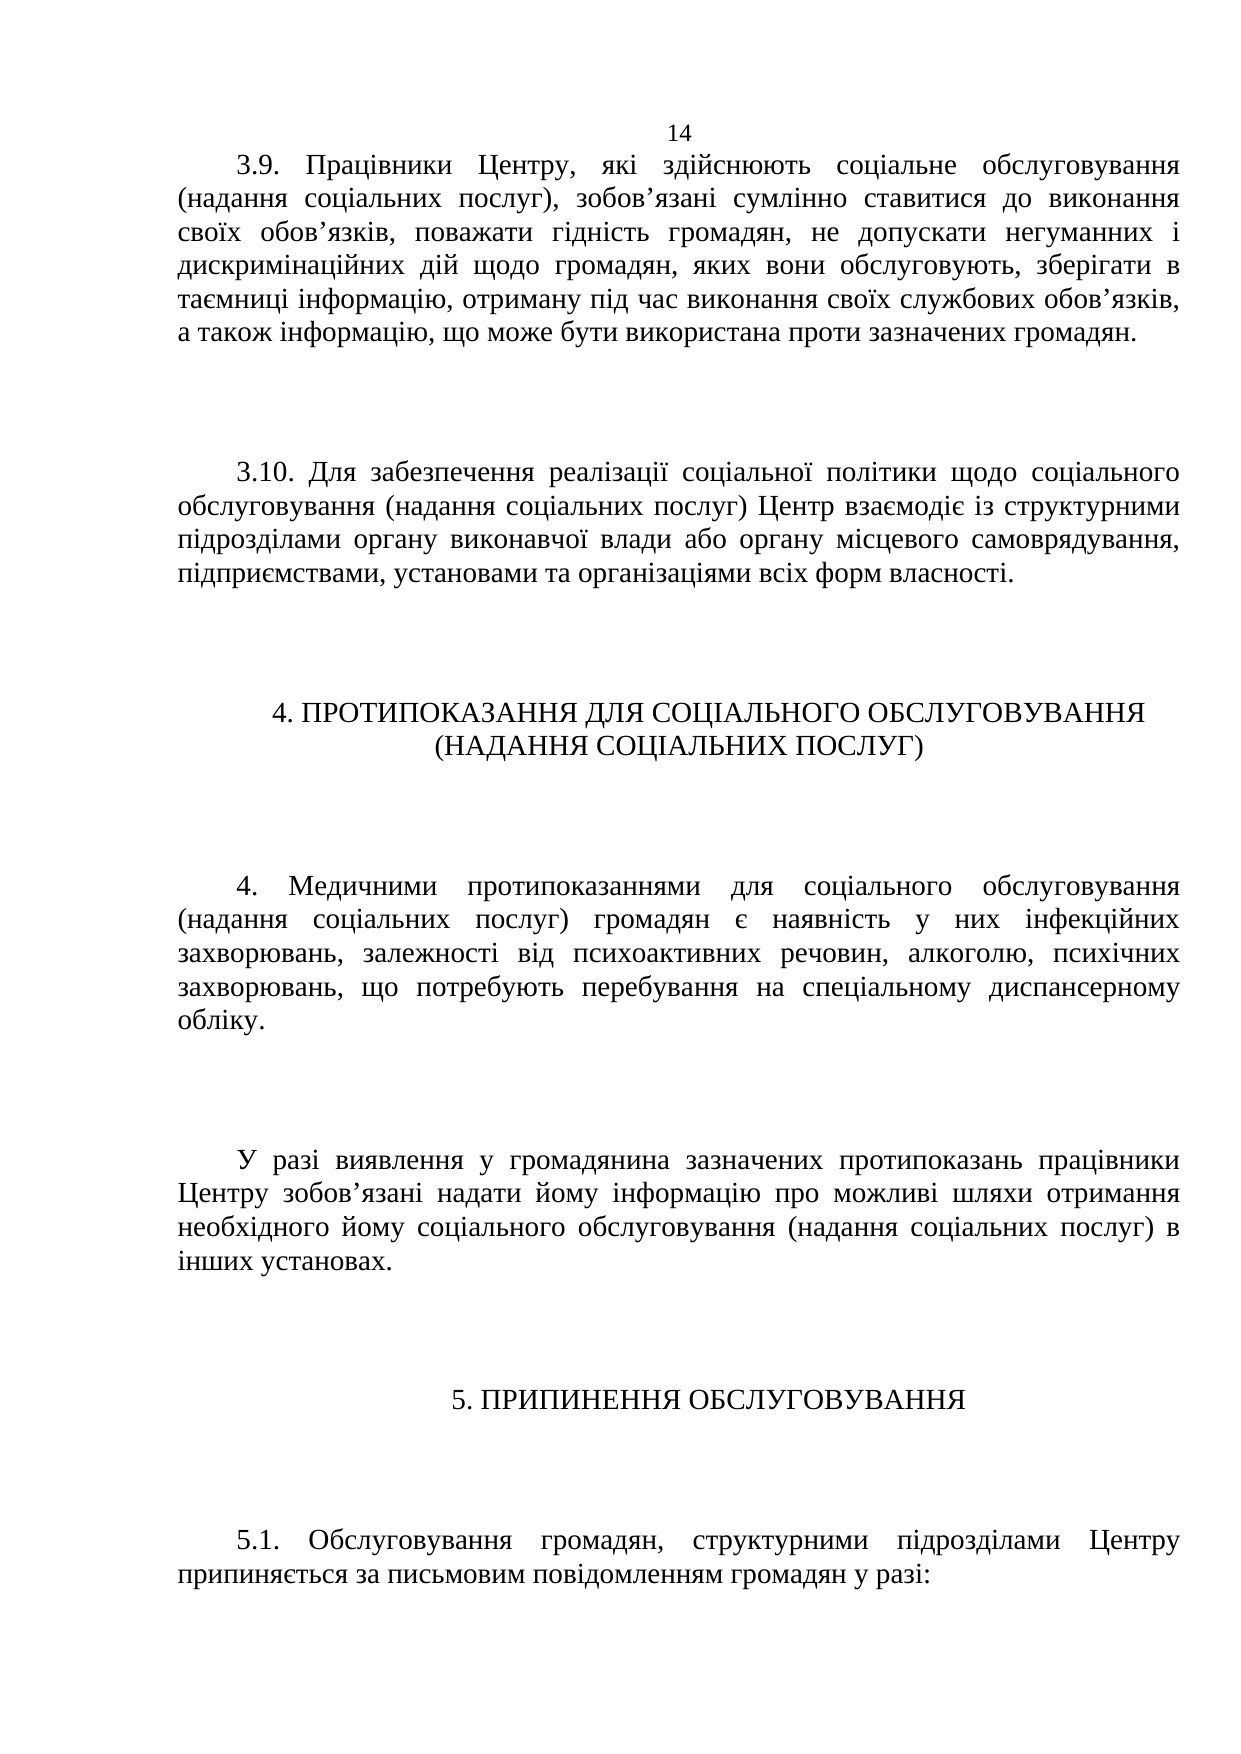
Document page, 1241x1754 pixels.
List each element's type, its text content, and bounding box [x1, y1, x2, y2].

text 3.10. Для забезпечення реалізації соціальної політики щодо соціального обслуговування (надання соціальних послуг) Центр взаємодіє із структурними підрозділами органу виконавчої влади або органу місцевого самоврядування, підприємствами, установами та організаціями всіх форм власності. [177, 454, 1181, 588]
text 5. ПРИПИНЕННЯ ОБСЛУГОВУВАННЯ [177, 1382, 1181, 1416]
text 3.9. Працівники Центру, які здійснюють соціальне обслуговування (надання соціальних послуг), зобов’язані сумлінно ставитися до виконання своїх обов’язків, поважати гідність громадян, не допускати негуманних і дискримінаційних дій щодо громадян, яких вони обслуговують, зберігати в таємниці інформацію, отриману під час виконання своїх службових обов’язків, а також інформацію, що може бути використана проти зазначених громадян. [177, 147, 1181, 348]
text 5.1. Обслуговування громадян, структурними підрозділами Центру припиняється за письмовим повідомленням громадян у разі: [177, 1522, 1181, 1589]
text 4. Медичними протипоказаннями для соціального обслуговування (надання соціальних послуг) громадян є наявність у них інфекційних захворювань, залежності від психоактивних речовин, алкоголю, психічних захворювань, що потребують перебування на спеціальному диспансерному обліку. [177, 868, 1181, 1036]
text У разі виявлення у громадянина зазначених протипоказань працівники Центру зобов’язані надати йому інформацію про можливі шляхи отримання необхідного йому соціального обслуговування (надання соціальних послуг) в інших установах. [177, 1142, 1181, 1276]
text 4. ПРОТИПОКАЗАННЯ ДЛЯ СОЦІАЛЬНОГО ОБСЛУГОВУВАННЯ (НАДАННЯ СОЦІАЛЬНИХ ПОСЛУГ) [177, 695, 1181, 762]
